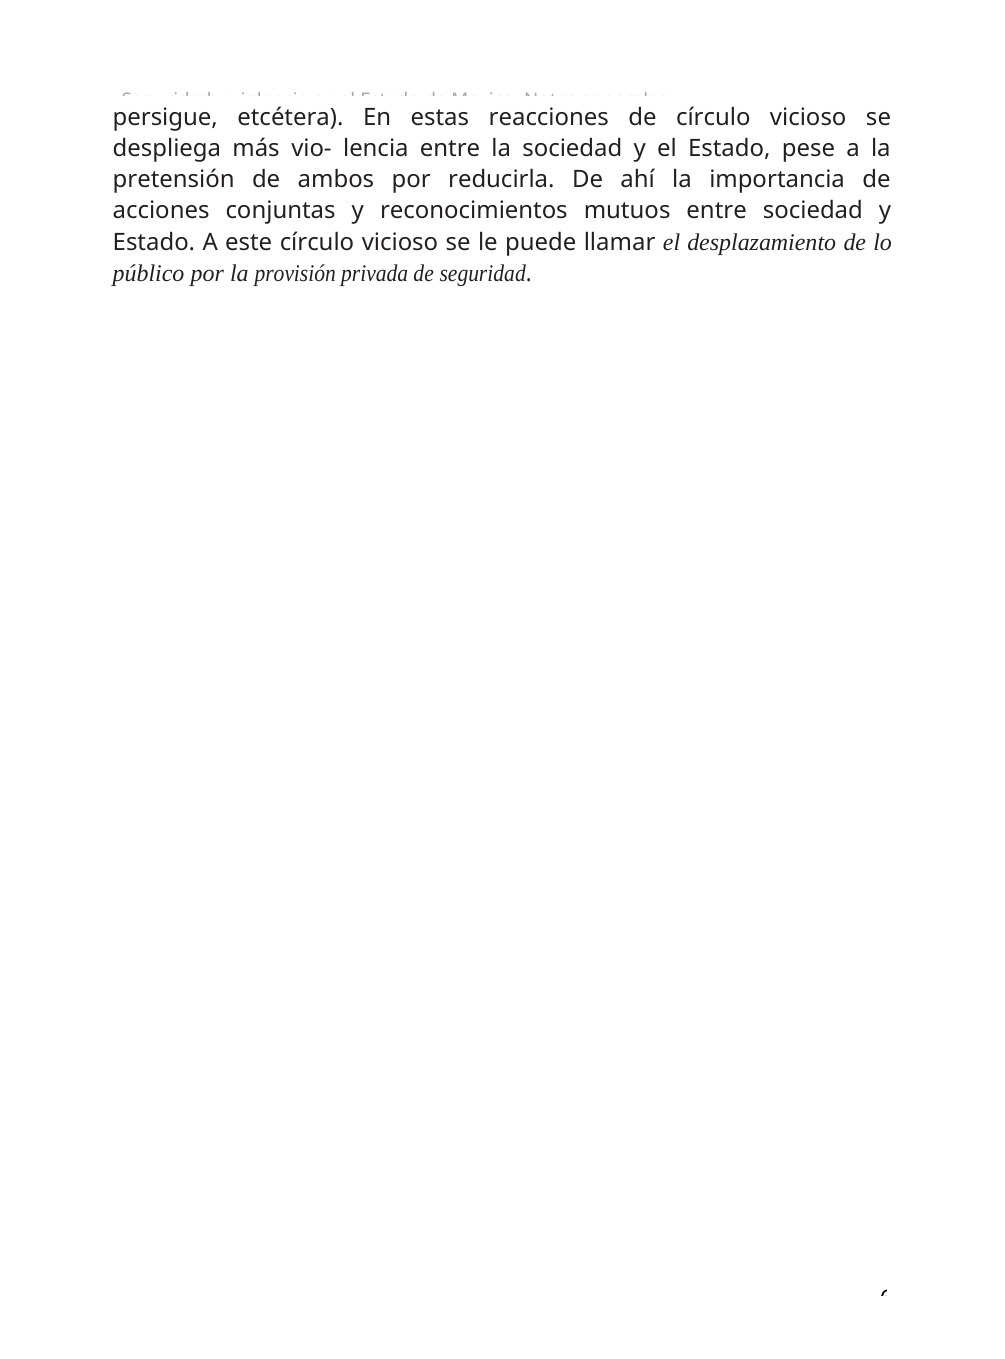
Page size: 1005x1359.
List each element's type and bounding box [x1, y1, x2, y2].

text [112, 100, 892, 287]
